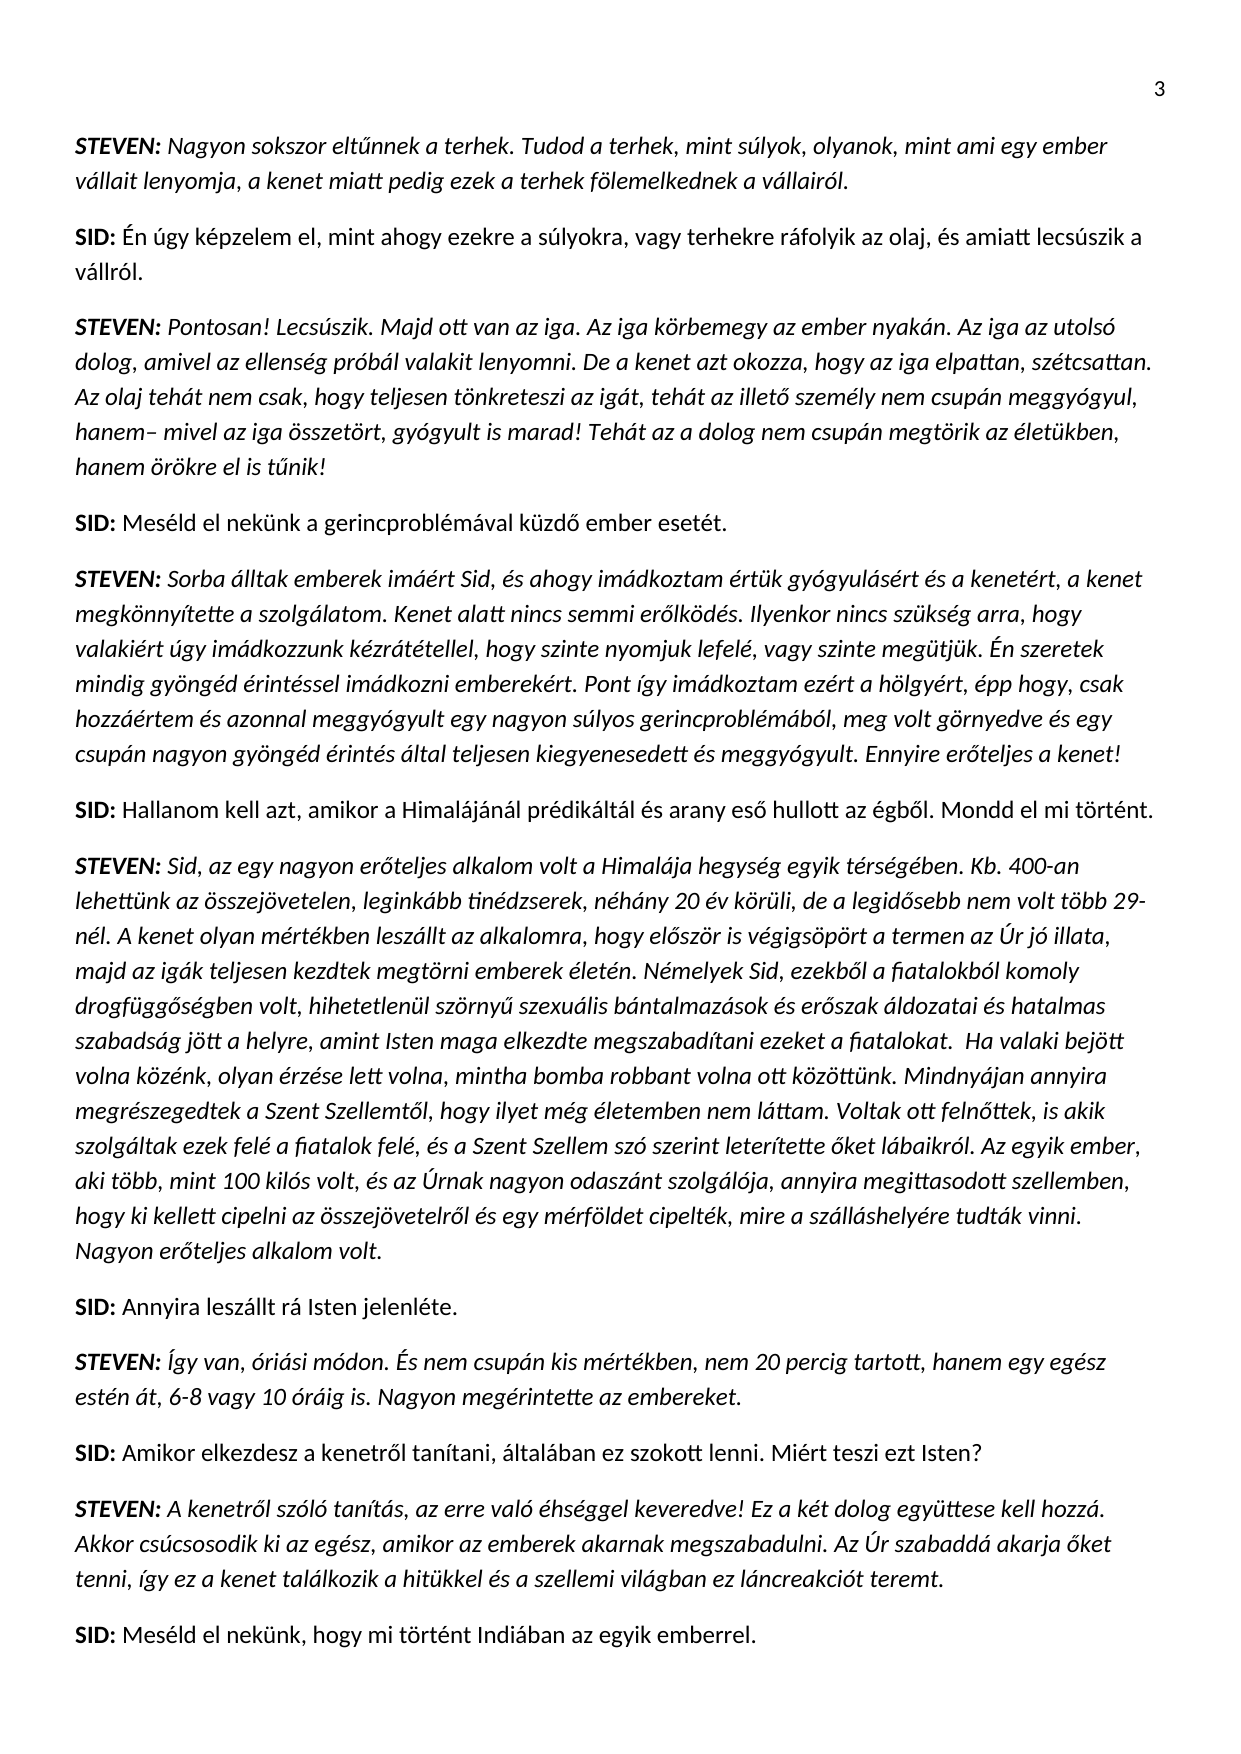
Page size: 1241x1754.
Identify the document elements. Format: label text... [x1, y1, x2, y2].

text SID: Meséld el nekünk a gerincproblémával küzdő ember esetét. [75, 507, 1165, 538]
text STEVEN: Így van, óriási módon. És nem csupán kis mértékben, nem 20 percig tartott, hanem egy egész estén át, 6-8 vagy 10 óráig is. Nagyon megérintette az embereket. [75, 1346, 1165, 1412]
text SID: Meséld el nekünk, hogy mi történt Indiában az egyik emberrel. [75, 1619, 1165, 1649]
text STEVEN: Nagyon sokszor eltűnnek a terhek. Tudod a terhek, mint súlyok, olyanok, mint ami egy ember vállait lenyomja, a kenet miatt pedig ezek a terhek fölemelkednek a vállairól. [75, 130, 1165, 195]
text STEVEN: A kenetről szóló tanítás, az erre való éhséggel keveredve! Ez a két dolog együttese kell hozzá. Akkor csúcsosodik ki az egész, amikor az emberek akarnak megszabadulni. Az Úr szabaddá akarja őket tenni, így ez a kenet találkozik a hitükkel és a szellemi világban ez láncreakciót teremt. [75, 1493, 1165, 1594]
text SID: Annyira leszállt rá Isten jelenléte. [75, 1291, 1165, 1321]
text SID: Amikor elkezdesz a kenetről tanítani, általában ez szokott lenni. Miért teszi ezt Isten? [75, 1437, 1165, 1468]
text STEVEN: Pontosan! Lecsúszik. Majd ott van az iga. Az iga körbemegy az ember nyakán. Az iga az utolsó dolog, amivel az ellenség próbál valakit lenyomni. De a kenet azt okozza, hogy az iga elpattan, szétcsattan. Az olaj tehát nem csak, hogy teljesen tönkreteszi az igát, tehát az illető személy nem csupán meggyógyul, hanem– mivel az iga összetört, gyógyult is marad! Tehát az a dolog nem csupán megtörik az életükben, hanem örökre el is tűnik! [75, 311, 1165, 482]
text SID: Én úgy képzelem el, mint ahogy ezekre a súlyokra, vagy terhekre ráfolyik az olaj, és amiatt lecsúszik a vállról. [75, 221, 1165, 286]
text STEVEN: Sorba álltak emberek imáért Sid, és ahogy imádkoztam értük gyógyulásért és a kenetért, a kenet megkönnyítette a szolgálatom. Kenet alatt nincs semmi erőlködés. Ilyenkor nincs szükség arra, hogy valakiért úgy imádkozzunk kézrátétellel, hogy szinte nyomjuk lefelé, vagy szinte megütjük. Én szeretek mindig gyöngéd érintéssel imádkozni emberekért. Pont így imádkoztam ezért a hölgyért, épp hogy, csak hozzáértem és azonnal meggyógyult egy nagyon súlyos gerincproblémából, meg volt görnyedve és egy csupán nagyon gyöngéd érintés által teljesen kiegyenesedett és meggyógyult. Ennyire erőteljes a kenet! [75, 563, 1165, 769]
text STEVEN: Sid, az egy nagyon erőteljes alkalom volt a Himalája hegység egyik térségében. Kb. 400-an lehettünk az összejövetelen, leginkább tinédzserek, néhány 20 év körüli, de a legidősebb nem volt több 29-nél. A kenet olyan mértékben leszállt az alkalomra, hogy először is végigsöpört a termen az Úr jó illata, majd az igák teljesen kezdtek megtörni emberek életén. Némelyek Sid, ezekből a fiatalokból komoly drogfüggőségben volt, hihetetlenül szörnyű szexuális bántalmazások és erőszak áldozatai és hatalmas szabadság jött a helyre, amint Isten maga elkezdte megszabadítani ezeket a fiatalokat. Ha valaki bejött volna közénk, olyan érzése lett volna, mintha bomba robbant volna ott közöttünk. Mindnyájan annyira megrészegedtek a Szent Szellemtől, hogy ilyet még életemben nem láttam. Voltak ott felnőttek, is akik szolgáltak ezek felé a fiatalok felé, és a Szent Szellem szó szerint leterítette őket lábaikról. Az egyik ember, aki több, mint 100 kilós volt, és az Úrnak nagyon odaszánt szolgálója, annyira megittasodott szellemben, hogy ki kellett cipelni az összejövetelről és egy mérföldet cipelték, mire a szálláshelyére tudták vinni. Nagyon erőteljes alkalom volt. [75, 850, 1165, 1265]
text SID: Hallanom kell azt, amikor a Himalájánál prédikáltál és arany eső hullott az égből. Mondd el mi történt. [75, 794, 1165, 824]
